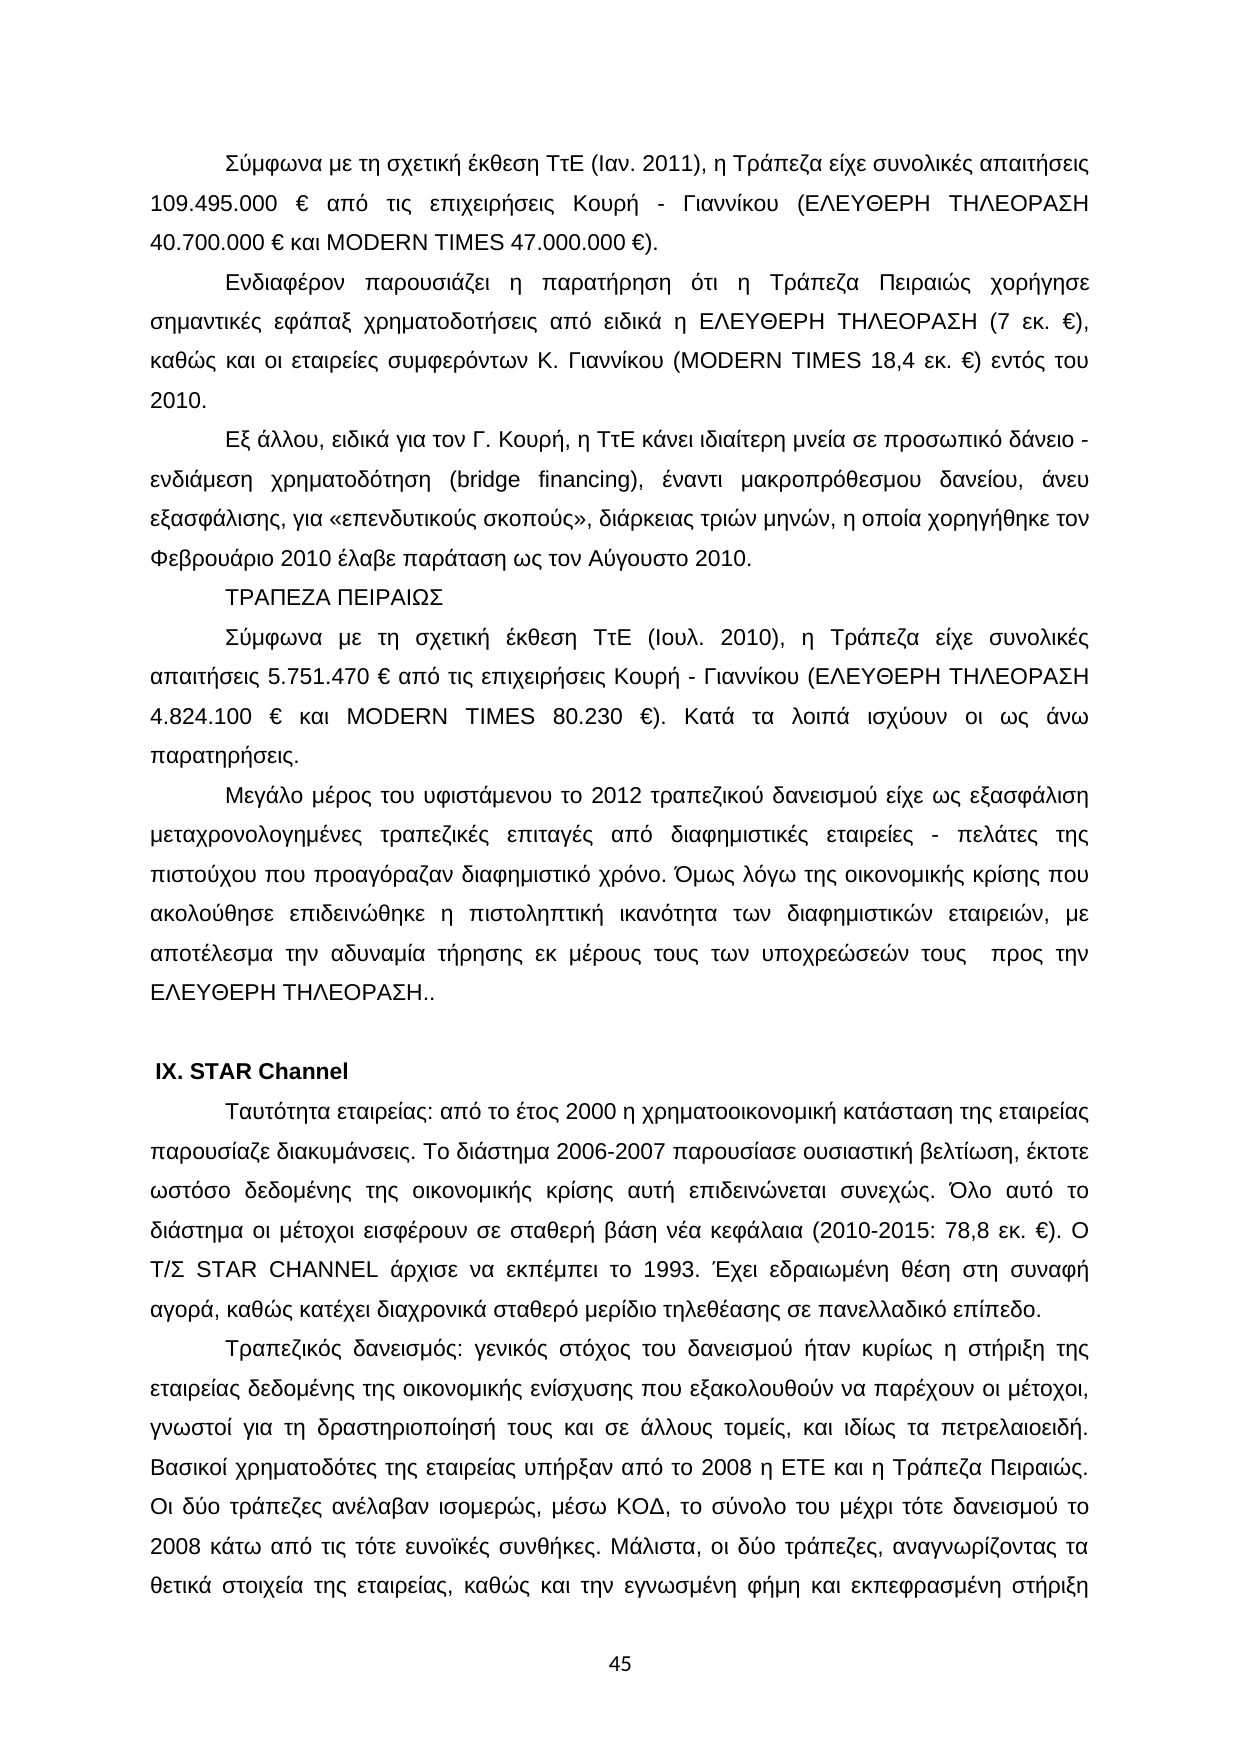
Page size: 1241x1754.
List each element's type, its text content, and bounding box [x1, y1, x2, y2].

text Ταυτότητα εταιρείας: από το έτος 2000 η χρηματοοικονομική κατάσταση της εταιρείας παρουσίαζε διακυμάνσεις. Το διάστημα 2006-2007 παρουσίασε ουσιαστική βελτίωση, έκτοτε ωστόσο δεδομένης της οικονομικής κρίσης αυτή επιδεινώνεται συνεχώς. Όλο αυτό το διάστημα οι μέτοχοι εισφέρουν σε σταθερή βάση νέα κεφάλαια (2010-2015: 78,8 εκ. €). Ο Τ/Σ STAR CHANNEL άρχισε να εκπέμπει το 1993. Έχει εδραιωμένη θέση στη συναφή αγορά, καθώς κατέχει διαχρονικά σταθερό μερίδιο τηλεθέασης σε πανελλαδικό επίπεδο. [150, 1098, 1090, 1322]
text Ενδιαφέρον παρουσιάζει η παρατήρηση ότι η Τράπεζα Πειραιώς χορήγησε σημαντικές εφάπαξ χρηματοδοτήσεις από ειδικά η ΕΛΕΥΘΕΡΗ ΤΗΛΕΟΡΑΣΗ (7 εκ. €), καθώς και οι εταιρείες συμφερόντων Κ. Γιαννίκου (MODERN TIMES 18,4 εκ. €) εντός του 2010. [150, 268, 1090, 413]
text Εξ άλλου, ειδικά για τον Γ. Κουρή, η ΤτΕ κάνει ιδιαίτερη μνεία σε προσωπικό δάνειο - ενδιάμεση χρηματοδότηση (bridge financing), έναντι μακροπρόθεσμου δανείου, άνευ εξασφάλισης, για «επενδυτικούς σκοπούς», διάρκειας τριών μηνών, η οποία χορηγήθηκε τον Φεβρουάριο 2010 έλαβε παράταση ως τον Αύγουστο 2010. [150, 426, 1090, 571]
text Μεγάλο μέρος του υφιστάμενου το 2012 τραπεζικού δανεισμού είχε ως εξασφάλιση μεταχρονολογημένες τραπεζικές επιταγές από διαφημιστικές εταιρείες - πελάτες της πιστούχου που προαγόραζαν διαφημιστικό χρόνο. Όμως λόγω της οικονομικής κρίσης που ακολούθησε επιδεινώθηκε η πιστοληπτική ικανότητα των διαφημιστικών εταιρειών, με αποτέλεσμα την αδυναμία τήρησης εκ μέρους τους των υποχρεώσεών τους προς την ΕΛΕΥΘΕΡΗ ΤΗΛΕΟΡΑΣΗ.. [150, 782, 1090, 1005]
text Σύμφωνα με τη σχετική έκθεση ΤτΕ (Ιουλ. 2010), η Τράπεζα είχε συνολικές απαιτήσεις 5.751.470 € από τις επιχειρήσεις Κουρή - Γιαννίκου (ΕΛΕΥΘΕΡΗ ΤΗΛΕΟΡΑΣΗ 4.824.100 € και MODERN TIMES 80.230 €). Κατά τα λοιπά ισχύουν οι ως άνω παρατηρήσεις. [150, 624, 1090, 768]
text Σύμφωνα με τη σχετική έκθεση ΤτΕ (Ιαν. 2011), η Τράπεζα είχε συνολικές απαιτήσεις 109.495.000 € από τις επιχειρήσεις Κουρή - Γιαννίκου (ΕΛΕΥΘΕΡΗ ΤΗΛΕΟΡΑΣΗ 40.700.000 € και MODERN TIMES 47.000.000 €). [150, 150, 1090, 255]
text ​ ΙΧ. STAR Channel [150, 1058, 1090, 1084]
text ΤΡΑΠΕΖΑ ΠΕΙΡΑΙΩΣ [150, 584, 1090, 611]
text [150, 1335, 1090, 1598]
